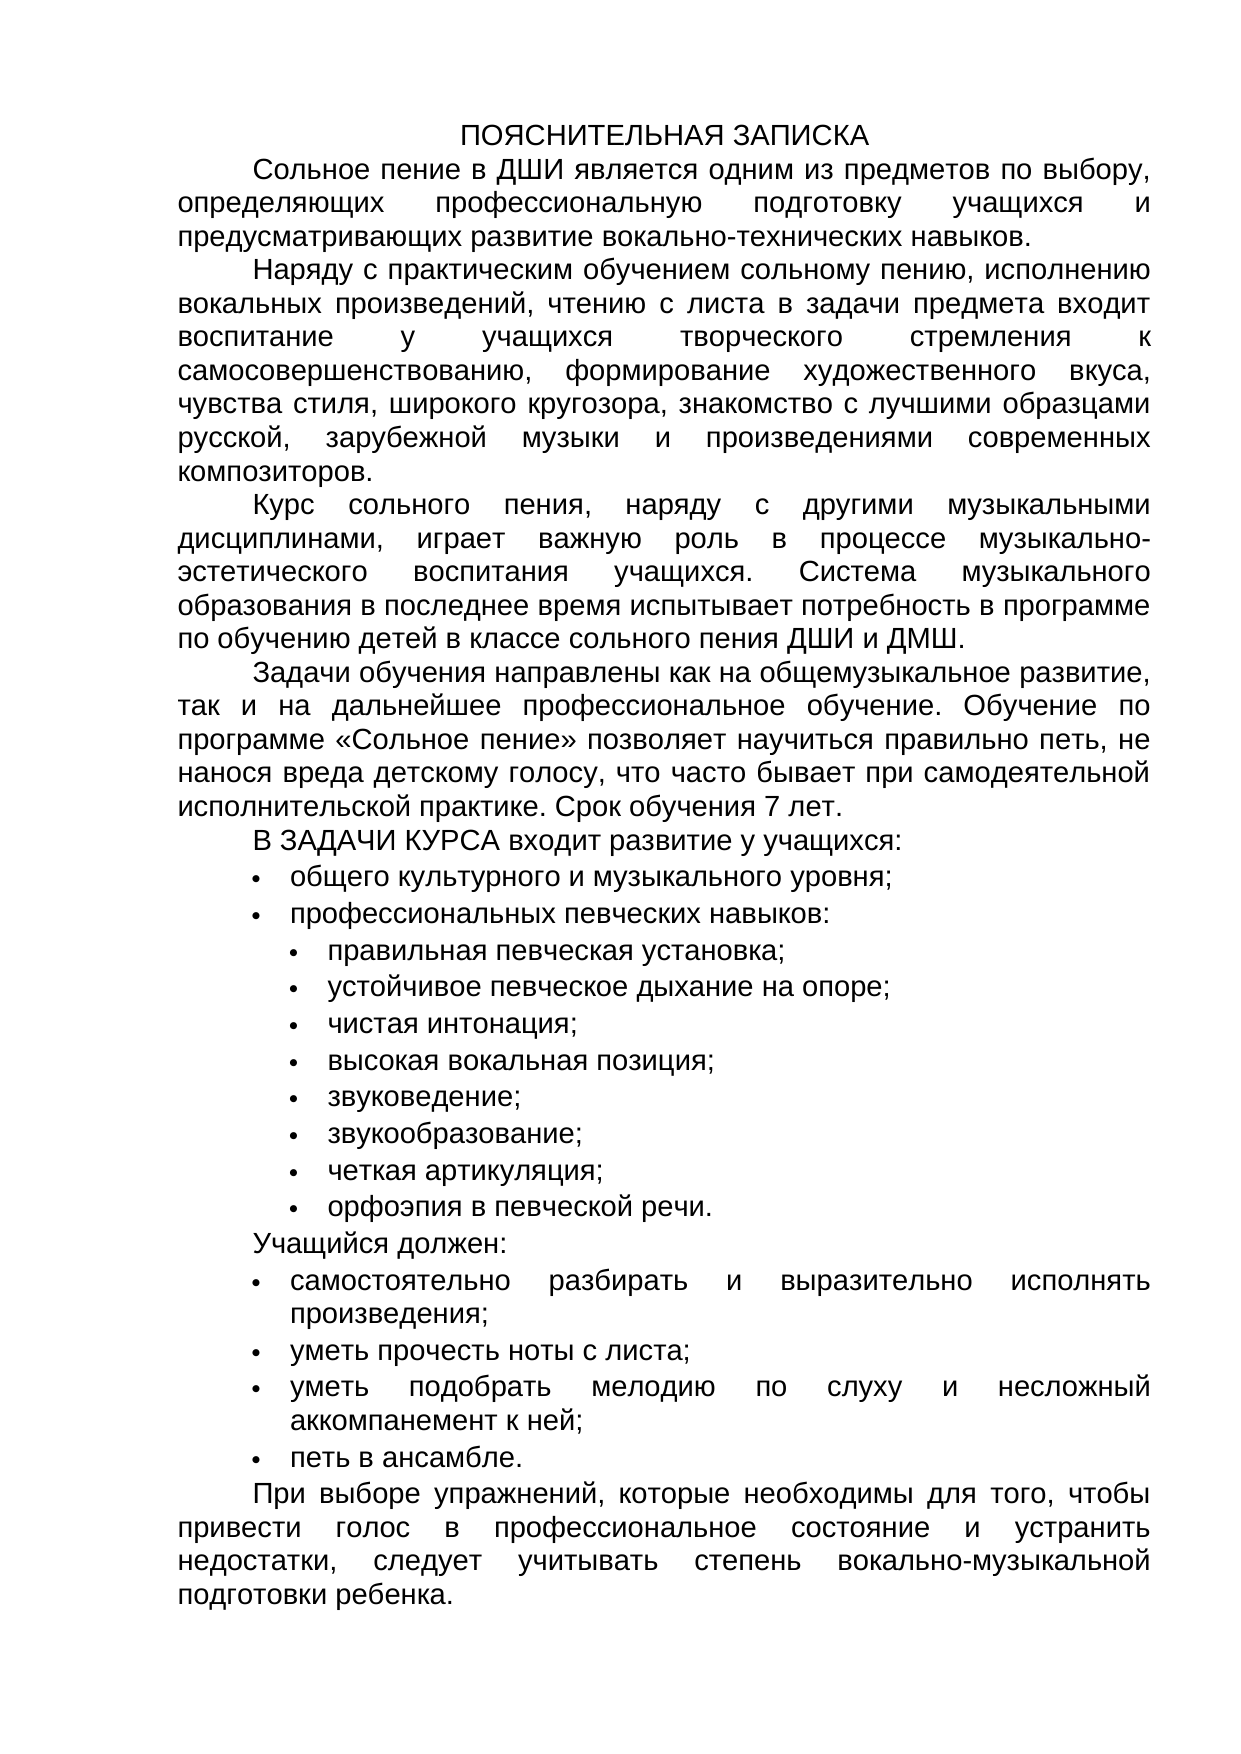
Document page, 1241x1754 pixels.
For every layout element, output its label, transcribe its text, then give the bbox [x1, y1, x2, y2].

list общего культурного и музыкального уровня; [252, 859, 1152, 893]
list уметь прочесть ноты с листа; [252, 1333, 1152, 1366]
text Сольное пение в ДШИ является одним из предметов по выбору, определяющих профессиональную подготовку учащихся и предусматривающих развитие вокально-технических навыков. [177, 152, 1152, 252]
list звукообразование; [290, 1116, 1152, 1149]
list звуковедение; [290, 1079, 1152, 1113]
text ПОЯСНИТЕЛЬНАЯ ЗАПИСКА [177, 118, 1152, 152]
list самостоятельно разбирать и выразительно исполнять произведения; [252, 1262, 1152, 1329]
list устойчивое певческое дыхание на опоре; [290, 969, 1152, 1003]
text В ЗАДАЧИ КУРСА входит развитие у учащихся: [177, 822, 1152, 856]
list уметь подобрать мелодию по слуху и несложный аккомпанемент к ней; [252, 1369, 1152, 1436]
list четкая артикуляция; [290, 1152, 1152, 1186]
list профессиональных певческих навыков: [252, 896, 1152, 929]
list чистая интонация; [290, 1006, 1152, 1039]
text Задачи обучения направлены как на общемузыкальное развитие, так и на дальнейшее профессиональное обучение. Обучение по программе «Сольное пение» позволяет научиться правильно петь, не нанося вреда детскому голосу, что часто бывает при самодеятельной исполнительской практике. Срок обучения 7 лет. [177, 655, 1152, 822]
list орфоэпия в певческой речи. [290, 1189, 1152, 1223]
list петь в ансамбле. [252, 1439, 1152, 1473]
text Учащийся должен: [177, 1226, 1152, 1259]
text Курс сольного пения, наряду с другими музыкальными дисциплинами, играет важную роль в процессе музыкально-эстетического воспитания учащихся. Система музыкального образования в последнее время испытывает потребность в программе по обучению детей в классе сольного пения ДШИ и ДМШ. [177, 487, 1152, 655]
text При выборе упражнений, которые необходимы для того, чтобы привести голос в профессиональное состояние и устранить недостатки, следует учитывать степень вокально-музыкальной подготовки ребенка. [177, 1476, 1152, 1610]
list правильная певческая установка; [290, 932, 1152, 966]
text Наряду с практическим обучением сольному пению, исполнению вокальных произведений, чтению с листа в задачи предмета входит воспитание у учащихся творческого стремления к самосовершенствованию, формирование художественного вкуса, чувства стиля, широкого кругозора, знакомство с лучшими образцами русской, зарубежной музыки и произведениями современных композиторов. [177, 252, 1152, 487]
list высокая вокальная позиция; [290, 1042, 1152, 1076]
